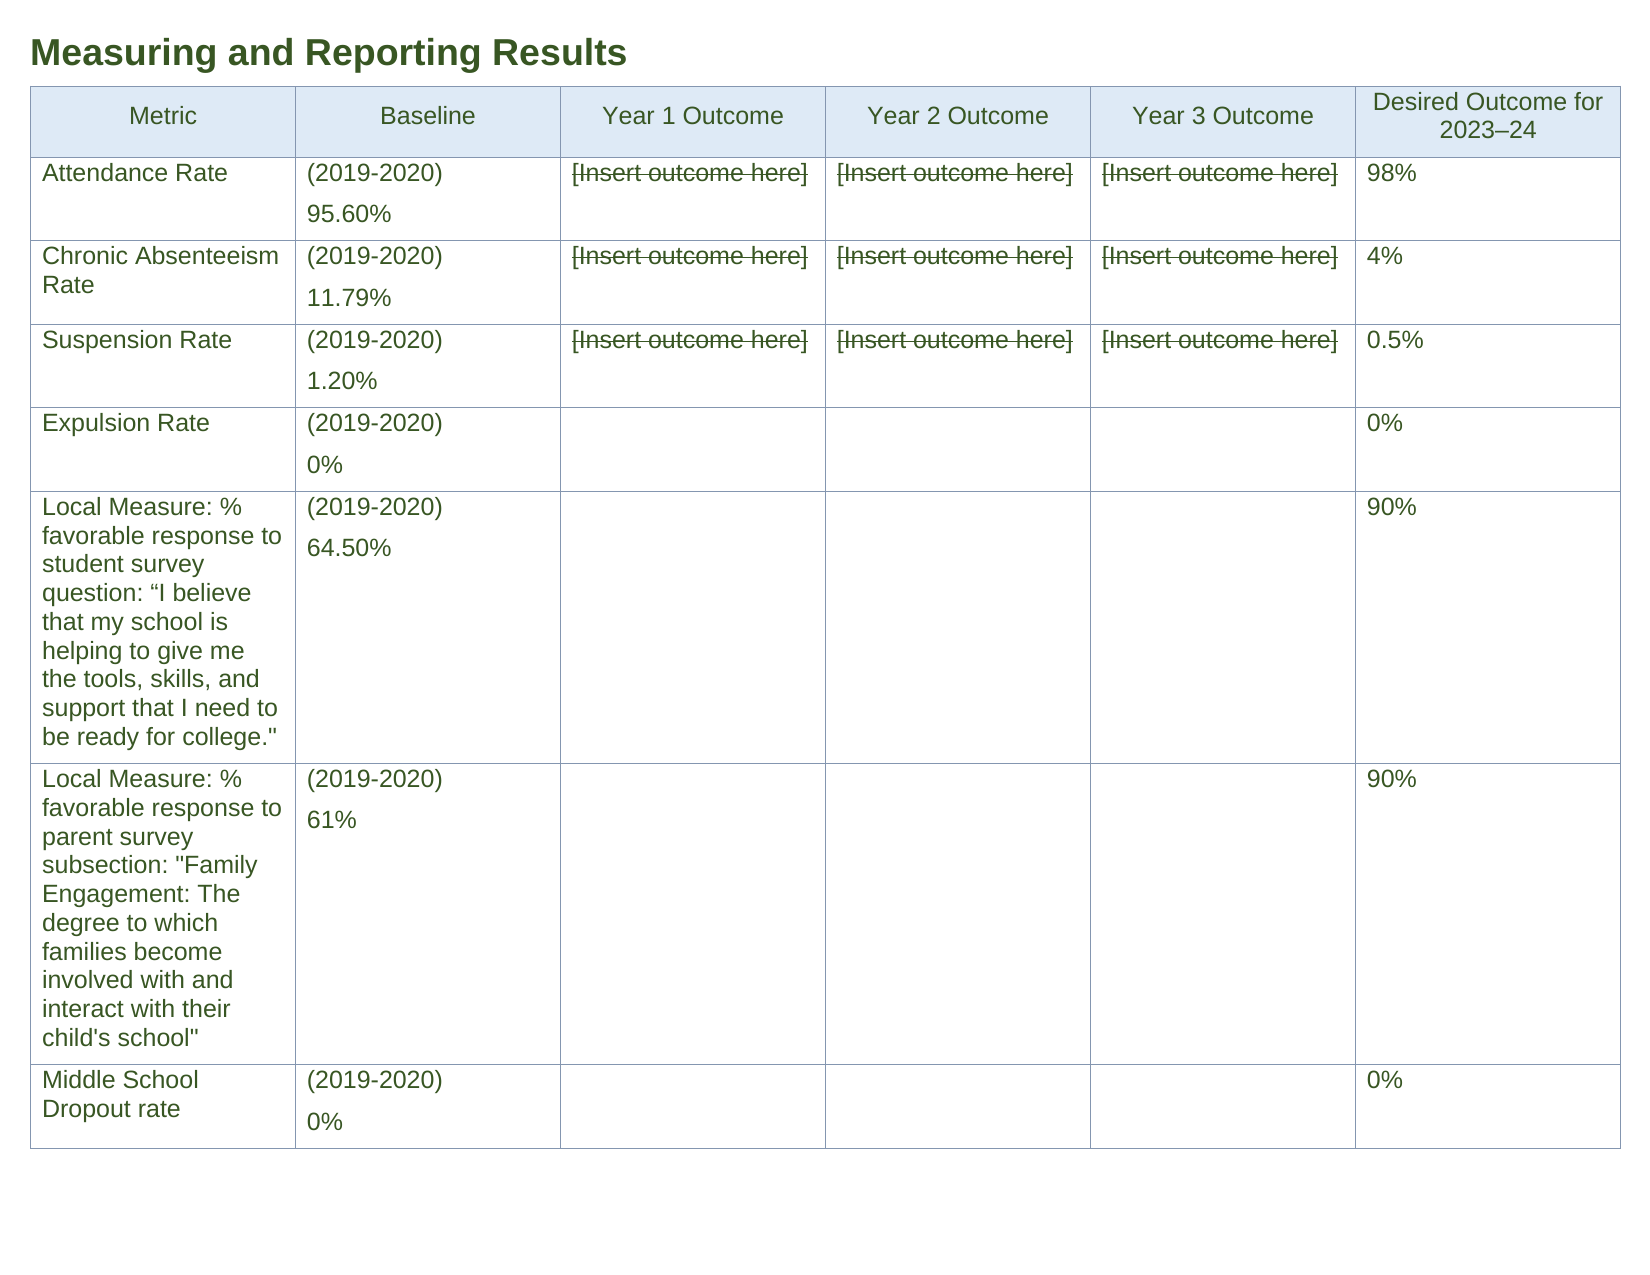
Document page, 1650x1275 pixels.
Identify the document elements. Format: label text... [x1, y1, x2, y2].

table_cell [561, 492, 825, 763]
table_cell [826, 1065, 1090, 1148]
table_cell 90% [1356, 492, 1620, 763]
table_cell [Insert outcome here] [1091, 325, 1355, 407]
table_cell (2019-2020) 11.79% [296, 241, 560, 324]
table_cell Suspension Rate [31, 325, 295, 407]
subtitle Measuring and Reporting Results [30, 30, 1620, 73]
table_cell [Insert outcome here] [561, 325, 825, 407]
table_cell 0.5% [1356, 325, 1620, 407]
table_cell Expulsion Rate [31, 408, 295, 491]
table_header Baseline [296, 87, 560, 157]
table_cell [Insert outcome here] [826, 158, 1090, 240]
table_cell [1091, 764, 1355, 1064]
table_cell 0% [1356, 408, 1620, 491]
table_cell [Insert outcome here] [561, 241, 825, 324]
table_header Year 3 Outcome [1091, 87, 1355, 157]
table_cell [1091, 408, 1355, 491]
table_cell [1091, 492, 1355, 763]
table_cell [Insert outcome here] [561, 158, 825, 240]
table_cell [Insert outcome here] [826, 241, 1090, 324]
table_cell Attendance Rate [31, 158, 295, 240]
table_header Desired Outcome for 2023–24 [1356, 87, 1620, 157]
table_header Year 1 Outcome [561, 87, 825, 157]
table_cell [Insert outcome here] [826, 325, 1090, 407]
table_cell 98% [1356, 158, 1620, 240]
table_cell Local Measure: % favorable response to student survey question: “I believe that my school is helping to give me the tools, skills, and support that I need to be ready for college." [31, 492, 295, 763]
table_header Metric [31, 87, 295, 157]
table_cell Local Measure: % favorable response to parent survey subsection: "Family Engagement: The degree to which families become involved with and interact with their child's school" [31, 764, 295, 1064]
table_cell (2019-2020) 95.60% [296, 158, 560, 240]
table_cell [Insert outcome here] [1091, 158, 1355, 240]
table_cell [561, 1065, 825, 1148]
table_cell (2019-2020) 64.50% [296, 492, 560, 763]
table_cell (2019-2020) 1.20% [296, 325, 560, 407]
table_cell Middle School Dropout rate [31, 1065, 295, 1148]
table_cell 90% [1356, 764, 1620, 1064]
table_cell 4% [1356, 241, 1620, 324]
table_cell (2019-2020) 61% [296, 764, 560, 1064]
table_cell (2019-2020) 0% [296, 1065, 560, 1148]
table_header Year 2 Outcome [826, 87, 1090, 157]
table_cell (2019-2020) 0% [296, 408, 560, 491]
table_cell [561, 408, 825, 491]
table_cell Chronic Absenteeism Rate [31, 241, 295, 324]
table_cell [826, 492, 1090, 763]
table_cell [561, 764, 825, 1064]
table_cell [1091, 1065, 1355, 1148]
table_cell 0% [1356, 1065, 1620, 1148]
table_cell [826, 408, 1090, 491]
table_cell [826, 764, 1090, 1064]
table_cell [Insert outcome here] [1091, 241, 1355, 324]
